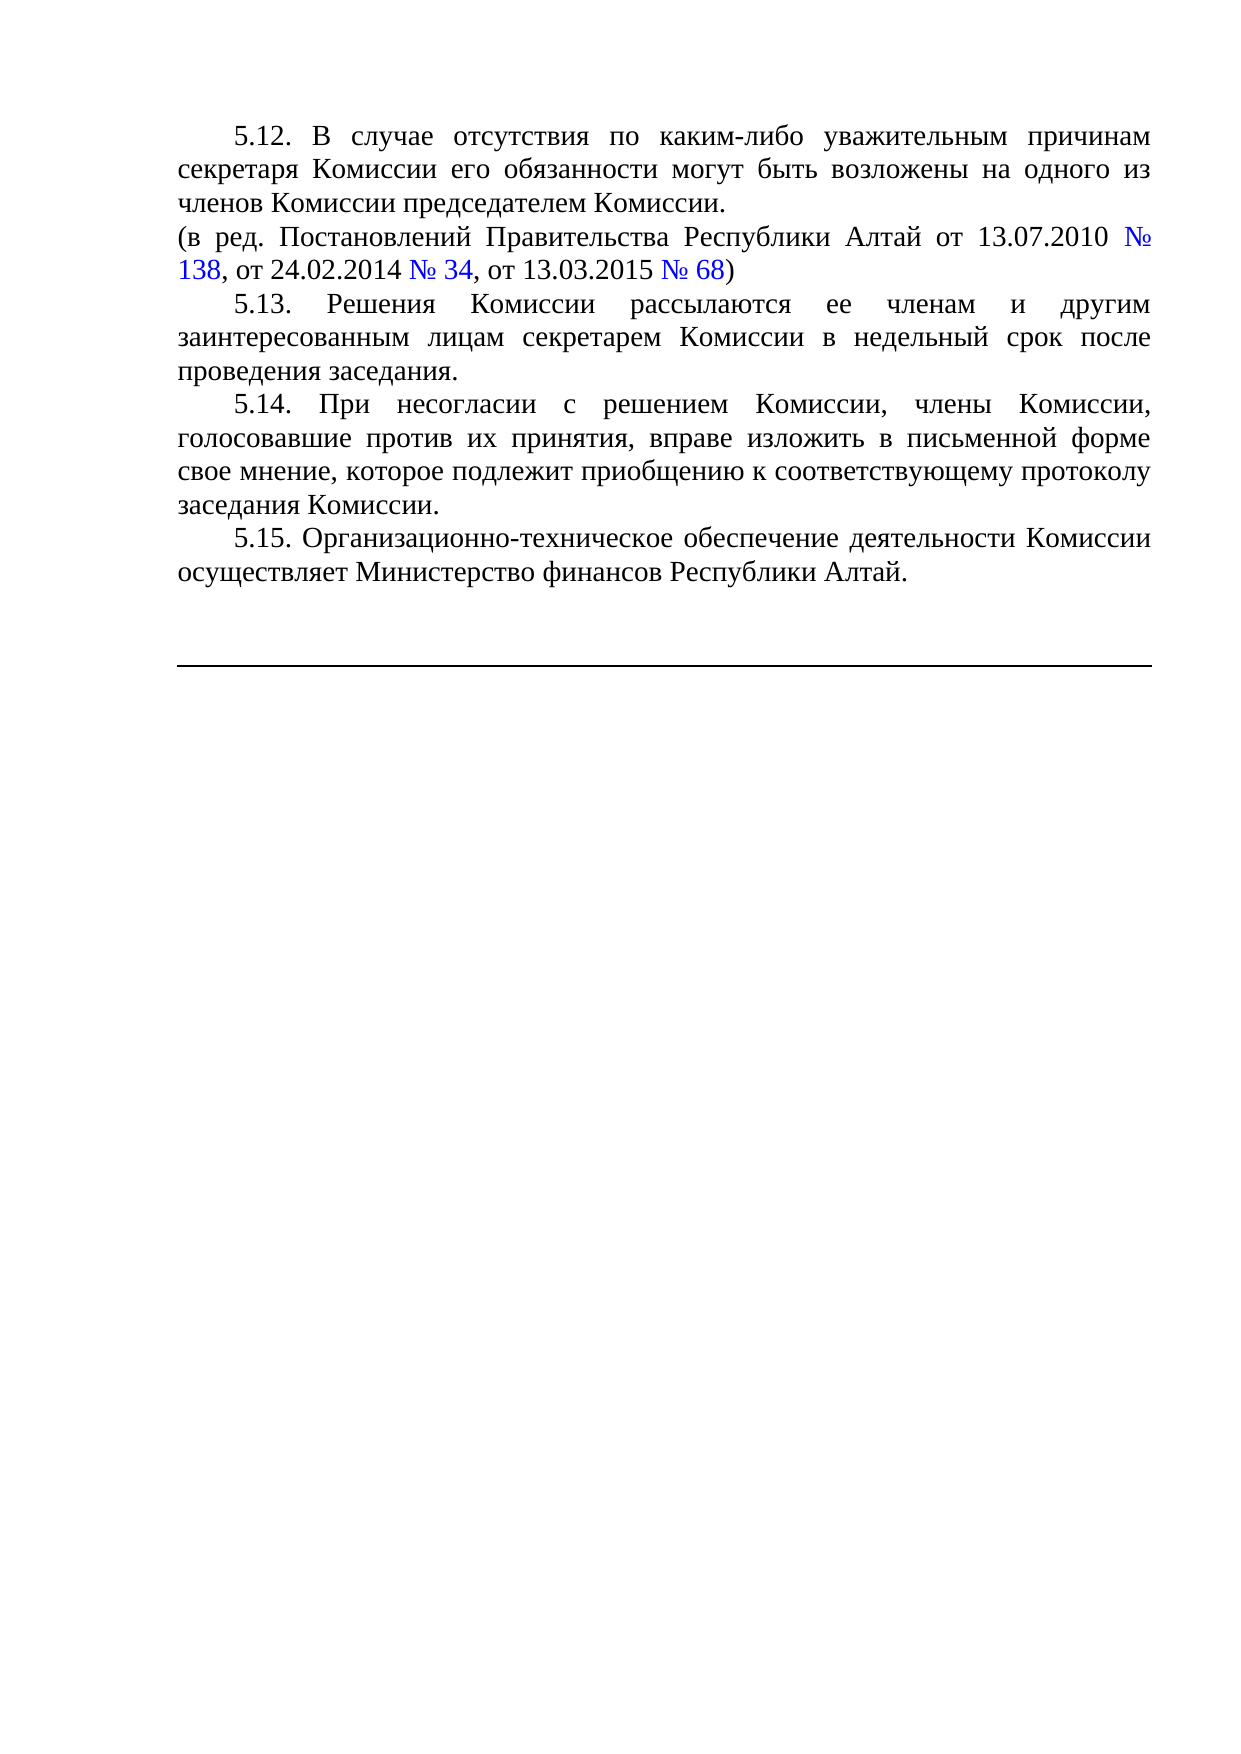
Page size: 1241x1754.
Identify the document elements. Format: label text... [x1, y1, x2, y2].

text 5.15. Организационно-техническое обеспечение деятельности Комиссии осуществляет Министерство финансов Республики Алтай. [177, 521, 1152, 588]
text 5.12. В случае отсутствия по каким-либо уважительным причинам секретаря Комиссии его обязанности могут быть возложены на одного из членов Комиссии председателем Комиссии. [177, 118, 1152, 219]
text (в ред. Постановлений Правительства Республики Алтай от 13.07.2010 № 138, от 24.02.2014 № 34, от 13.03.2015 № 68) [177, 219, 1152, 286]
text 5.14. При несогласии с решением Комиссии, члены Комиссии, голосовавшие против их принятия, вправе изложить в письменной форме свое мнение, которое подлежит приобщению к соответствующему протоколу заседания Комиссии. [177, 386, 1152, 521]
text 5.13. Решения Комиссии рассылаются ее членам и другим заинтересованным лицам секретарем Комиссии в недельный срок после проведения заседания. [177, 286, 1152, 386]
